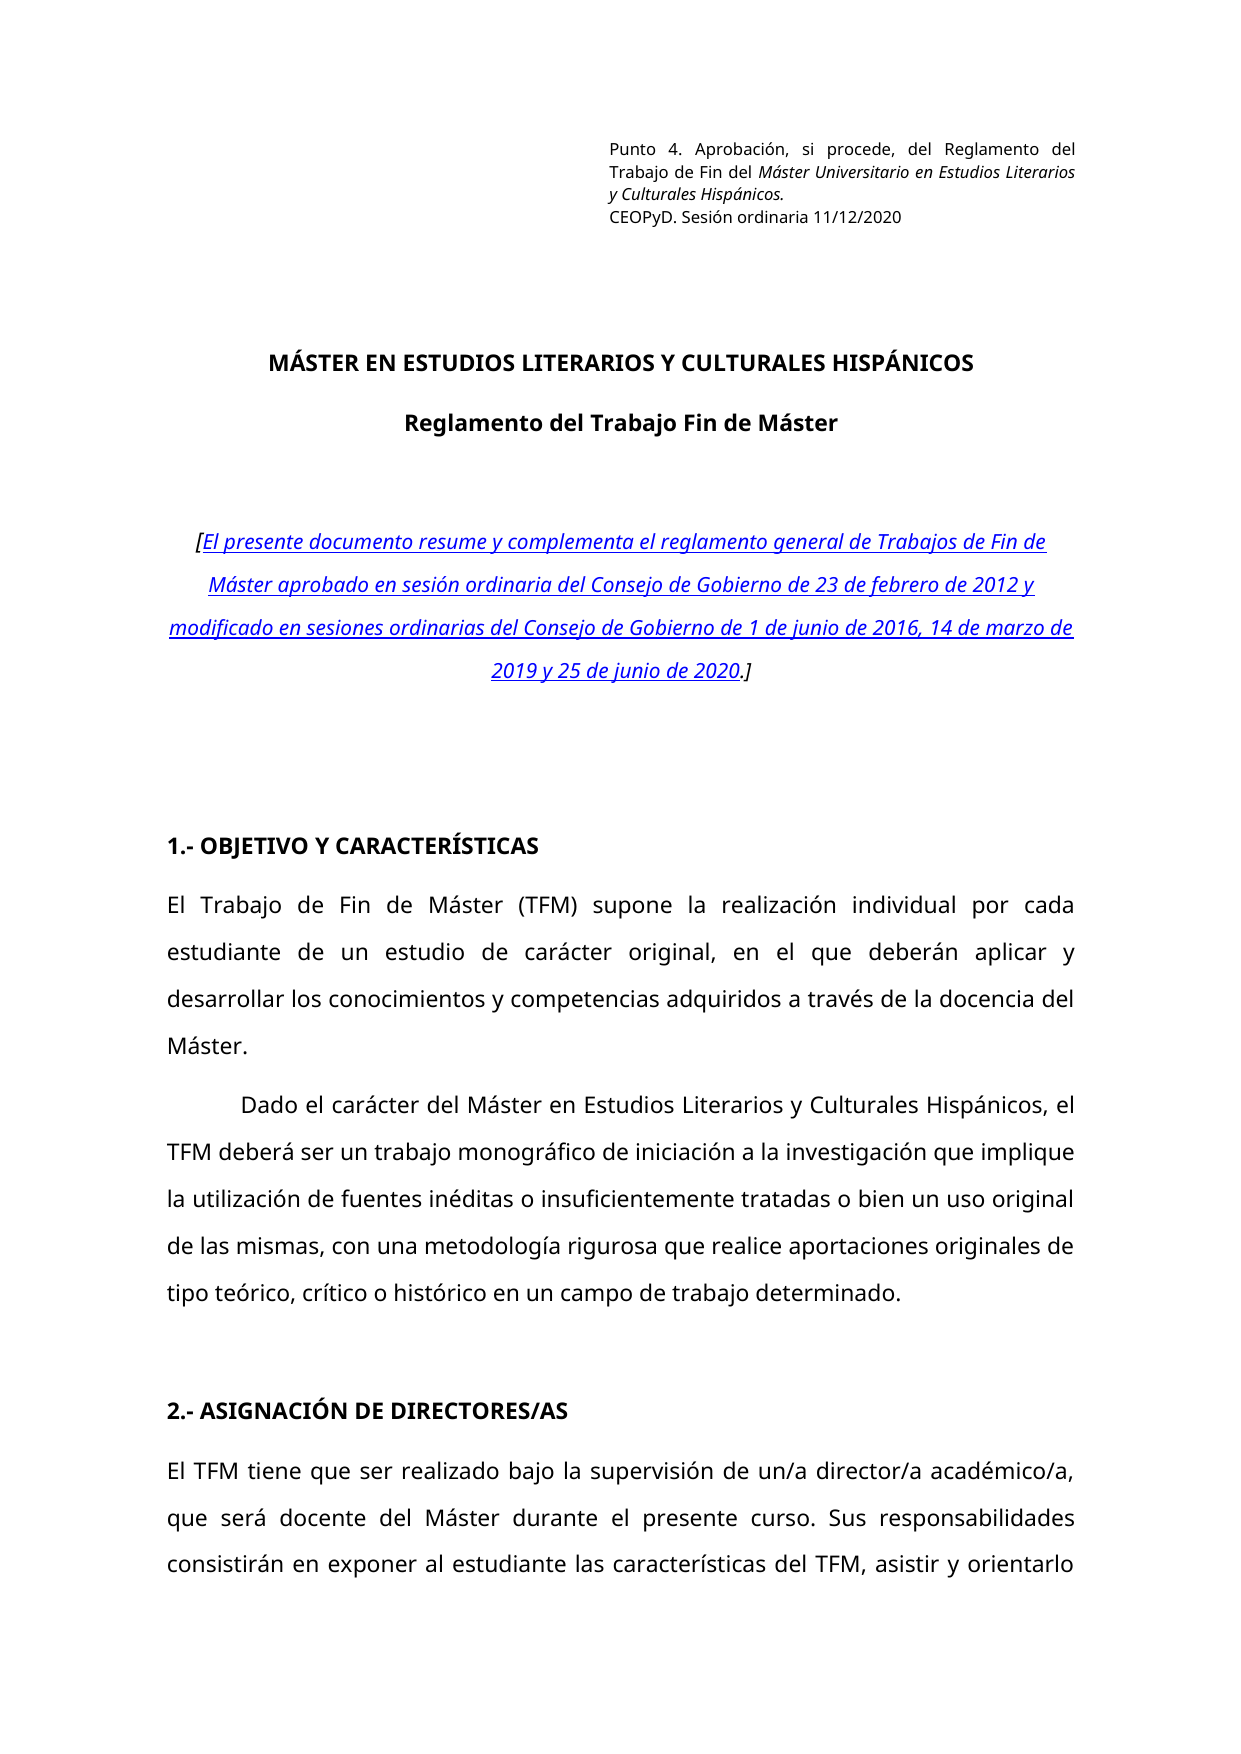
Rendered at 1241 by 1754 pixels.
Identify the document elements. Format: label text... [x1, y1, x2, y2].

text CEOPyD. Sesión ordinaria 11/12/2020 [609, 206, 1076, 228]
text [El presente documento resume y complementa el reglamento general de Trabajos de Fin de Máster aprobado en sesión ordinaria del Consejo de Gobierno de 23 de febrero de 2012 y modificado en sesiones ordinarias del Consejo de Gobierno de 1 de junio de 2016, 14 de marzo de 2019 y 25 de junio de 2020.] [167, 525, 1076, 684]
text Punto 4. Aprobación, si procede, del Reglamento del Trabajo de Fin del Máster Universitario en Estudios Literarios y Culturales Hispánicos. [609, 137, 1076, 206]
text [167, 1455, 1076, 1580]
text MÁSTER EN ESTUDIOS LITERARIOS Y CULTURALES HISPÁNICOS [167, 347, 1076, 378]
text Dado el carácter del Máster en Estudios Literarios y Culturales Hispánicos, el TFM deberá ser un trabajo monográfico de iniciación a la investigación que implique la utilización de fuentes inéditas o insuficientemente tratadas o bien un uso original de las mismas, con una metodología rigurosa que realice aportaciones originales de tipo teórico, crítico o histórico en un campo de trabajo determinado. [167, 1089, 1076, 1308]
text 1.- OBJETIVO Y CARACTERÍSTICAS [167, 830, 1076, 861]
text Reglamento del Trabajo Fin de Máster [167, 406, 1076, 438]
text El Trabajo de Fin de Máster (TFM) supone la realización individual por cada estudiante de un estudio de carácter original, en el que deberán aplicar y desarrollar los conocimientos y competencias adquiridos a través de la docencia del Máster. [167, 889, 1076, 1061]
text 2.- ASIGNACIÓN DE DIRECTORES/AS [167, 1395, 1076, 1427]
